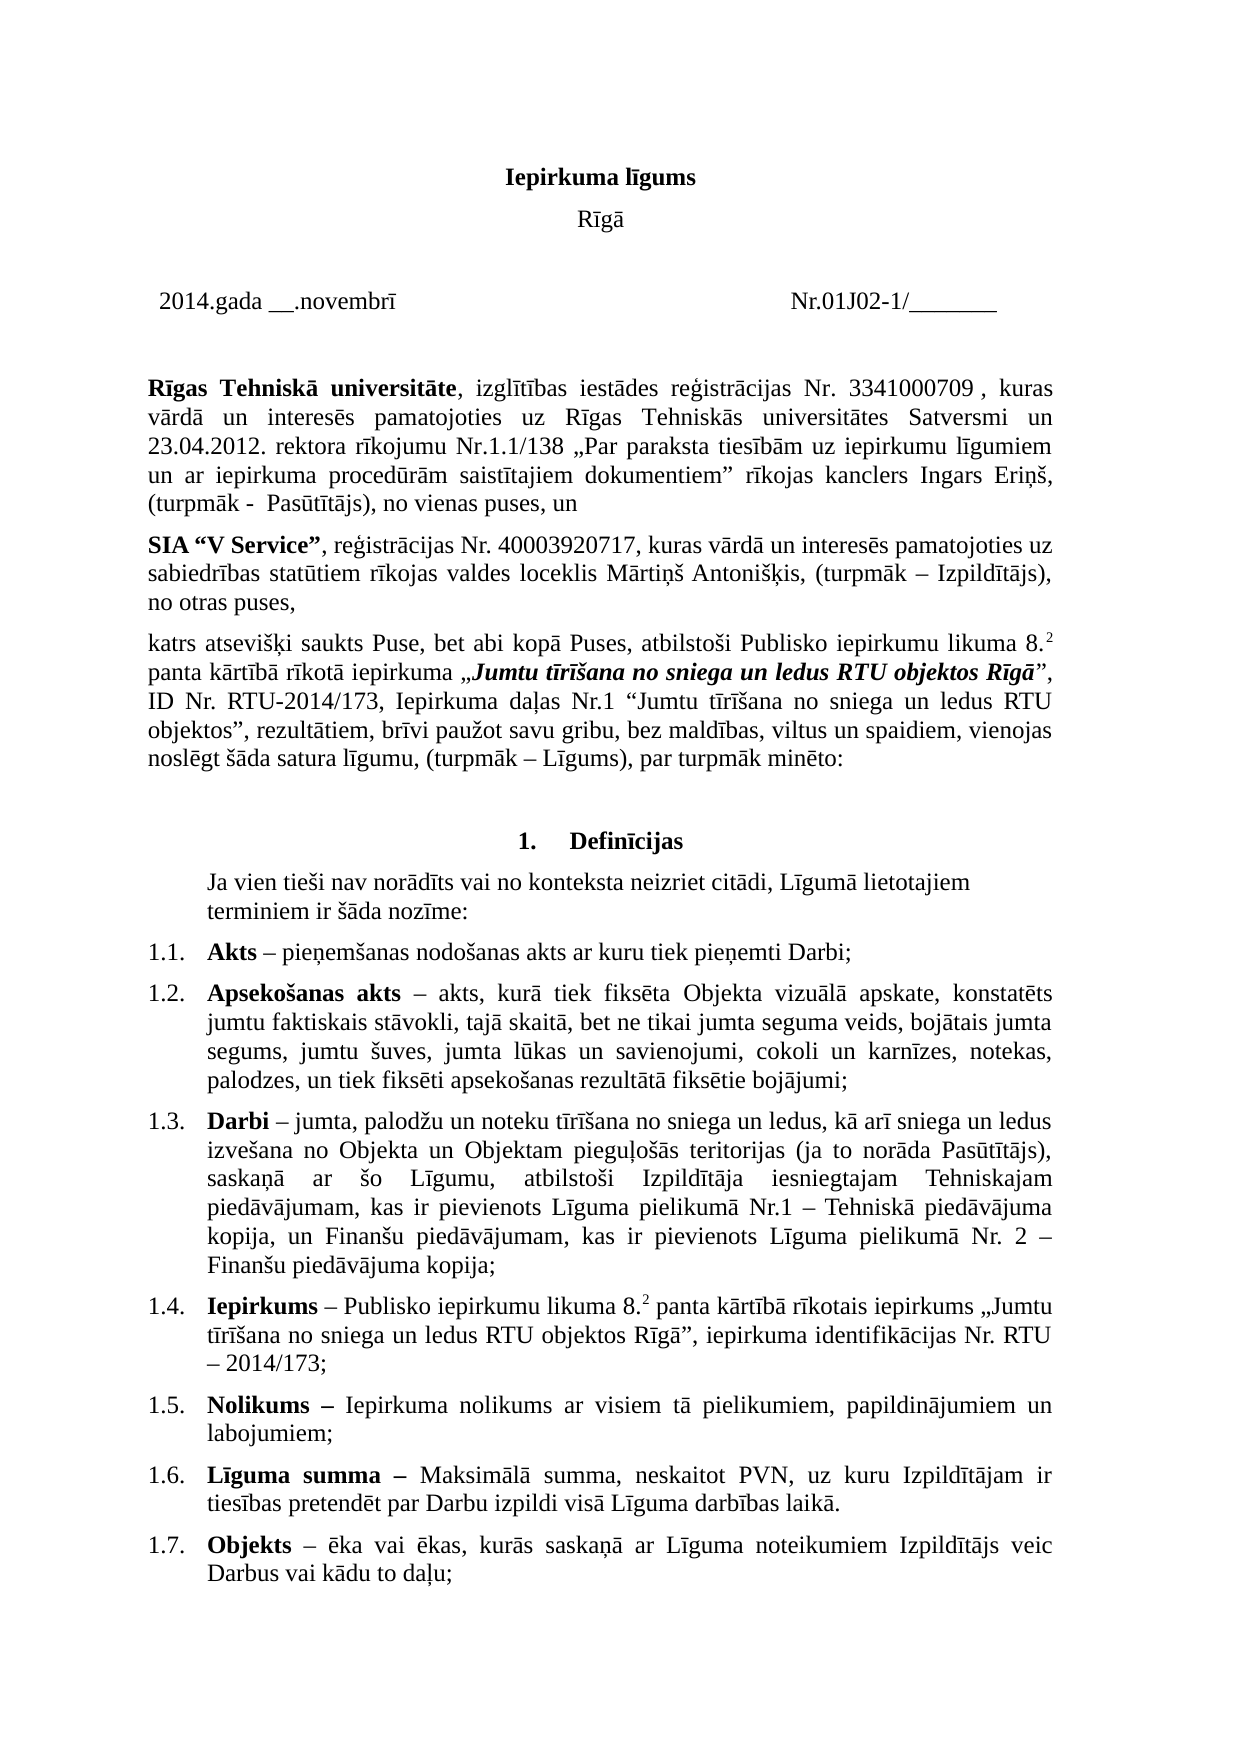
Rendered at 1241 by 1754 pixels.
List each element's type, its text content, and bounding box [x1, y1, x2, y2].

text SIA “V Service”, reģistrācijas Nr. 40003920717, kuras vārdā un interesēs pamatojoties uz sabiedrības statūtiem rīkojas valdes loceklis Mārtiņš Antonišķis, (turpmāk – Izpildītājs), no otras puses, [148, 530, 1053, 616]
list Iepirkums – Publisko iepirkumu likuma 8.2 panta kārtībā rīkotais iepirkums „Jumtu tīrīšana no sniega un ledus RTU objektos Rīgā”, iepirkuma identifikācijas Nr. RTU – 2014/173; [148, 1291, 1053, 1377]
list Darbi – jumta, palodžu un noteku tīrīšana no sniega un ledus, kā arī sniega un ledus izvešana no Objekta un Objektam pieguļošās teritorijas (ja to norāda Pasūtītājs), saskaņā ar šo Līgumu, atbilstoši Izpildītāja iesniegtajam Tehniskajam piedāvājumam, kas ir pievienots Līguma pielikumā Nr.1 – Tehniskā piedāvājuma kopija, un Finanšu piedāvājumam, kas ir pievienots Līguma pielikumā Nr. 2 – Finanšu piedāvājuma kopija; [148, 1106, 1053, 1278]
text Ja vien tieši nav norādīts vai no konteksta neizriet citādi, lietotajiem terminiem ir šāda nozīme: [207, 867, 1053, 925]
text Rīgas Tehniskā universitāte, izglītības iestādes reģistrācijas Nr. 3341000709 , kuras vārdā un interesēs pamatojoties uz Rīgas Tehniskās universitātes Satversmi un 23.04.2012. rektora rīkojumu Nr.1.1/138 „Par paraksta tiesībām uz iepirkumu līgumiem un ar iepirkuma procedūrām saistītajiem dokumentiem” rīkojas kanclers Ingars Eriņš, (turpmāk - Pasūtītājs), no vienas puses, un [148, 373, 1053, 517]
list Līguma summa – Maksimālā summa, neskaitot PVN, uz kuru Izpildītājam ir tiesības pretendēt par Darbu izpildi visā Līguma darbības laikā. [148, 1460, 1053, 1517]
list Akts – pieņemšanas nodošanas akts ar kuru tiek pieņemti Darbi; [148, 937, 1053, 966]
list Nolikums – Iepirkuma nolikums ar visiem tā pielikumiem, papildinājumiem un labojumiem; [148, 1390, 1053, 1447]
list Apsekošanas akts – akts, kurā tiek fiksēta Objekta vizuālā apskate, konstatēts jumtu faktiskais stāvokli, tajā skaitā, bet ne tikai jumta seguma veids, bojātais jumta segums, jumtu šuves, jumta lūkas un savienojumi, cokoli un karnīzes, notekas, palodzes, un tiek fiksēti apsekošanas rezultātā fiksētie bojājumi; [148, 978, 1053, 1093]
text Iepirkuma līgums [148, 162, 1053, 191]
table_header Nr.01J02-1/_______ [779, 274, 1035, 315]
table_header 2014.gada __.novembrī [148, 274, 779, 315]
list Objekts – ēka vai ēkas, kurās saskaņā ar Līguma noteikumiem Izpildītājs veic Darbus vai kādu to daļu; [148, 1530, 1053, 1587]
text Rīgā [148, 204, 1053, 232]
text katrs atsevišķi saukts Puse, bet abi kopā Puses, atbilstoši Publisko iepirkumu likuma 8.2 panta kārtībā rīkotā iepirkuma „Jumtu tīrīšana no sniega un ledus RTU objektos Rīgā”, ID Nr. RTU-2014/173, Iepirkuma daļas Nr.1 “Jumtu tīrīšana no sniega un ledus RTU objektos”, rezultātiem, brīvi paužot savu gribu, bez maldības, viltus un spaidiem, vienojas noslēgt šāda satura līgumu, (turpmāk – Līgums), par turpmāk minēto: [148, 628, 1053, 772]
list Definīcijas [148, 826, 1053, 855]
